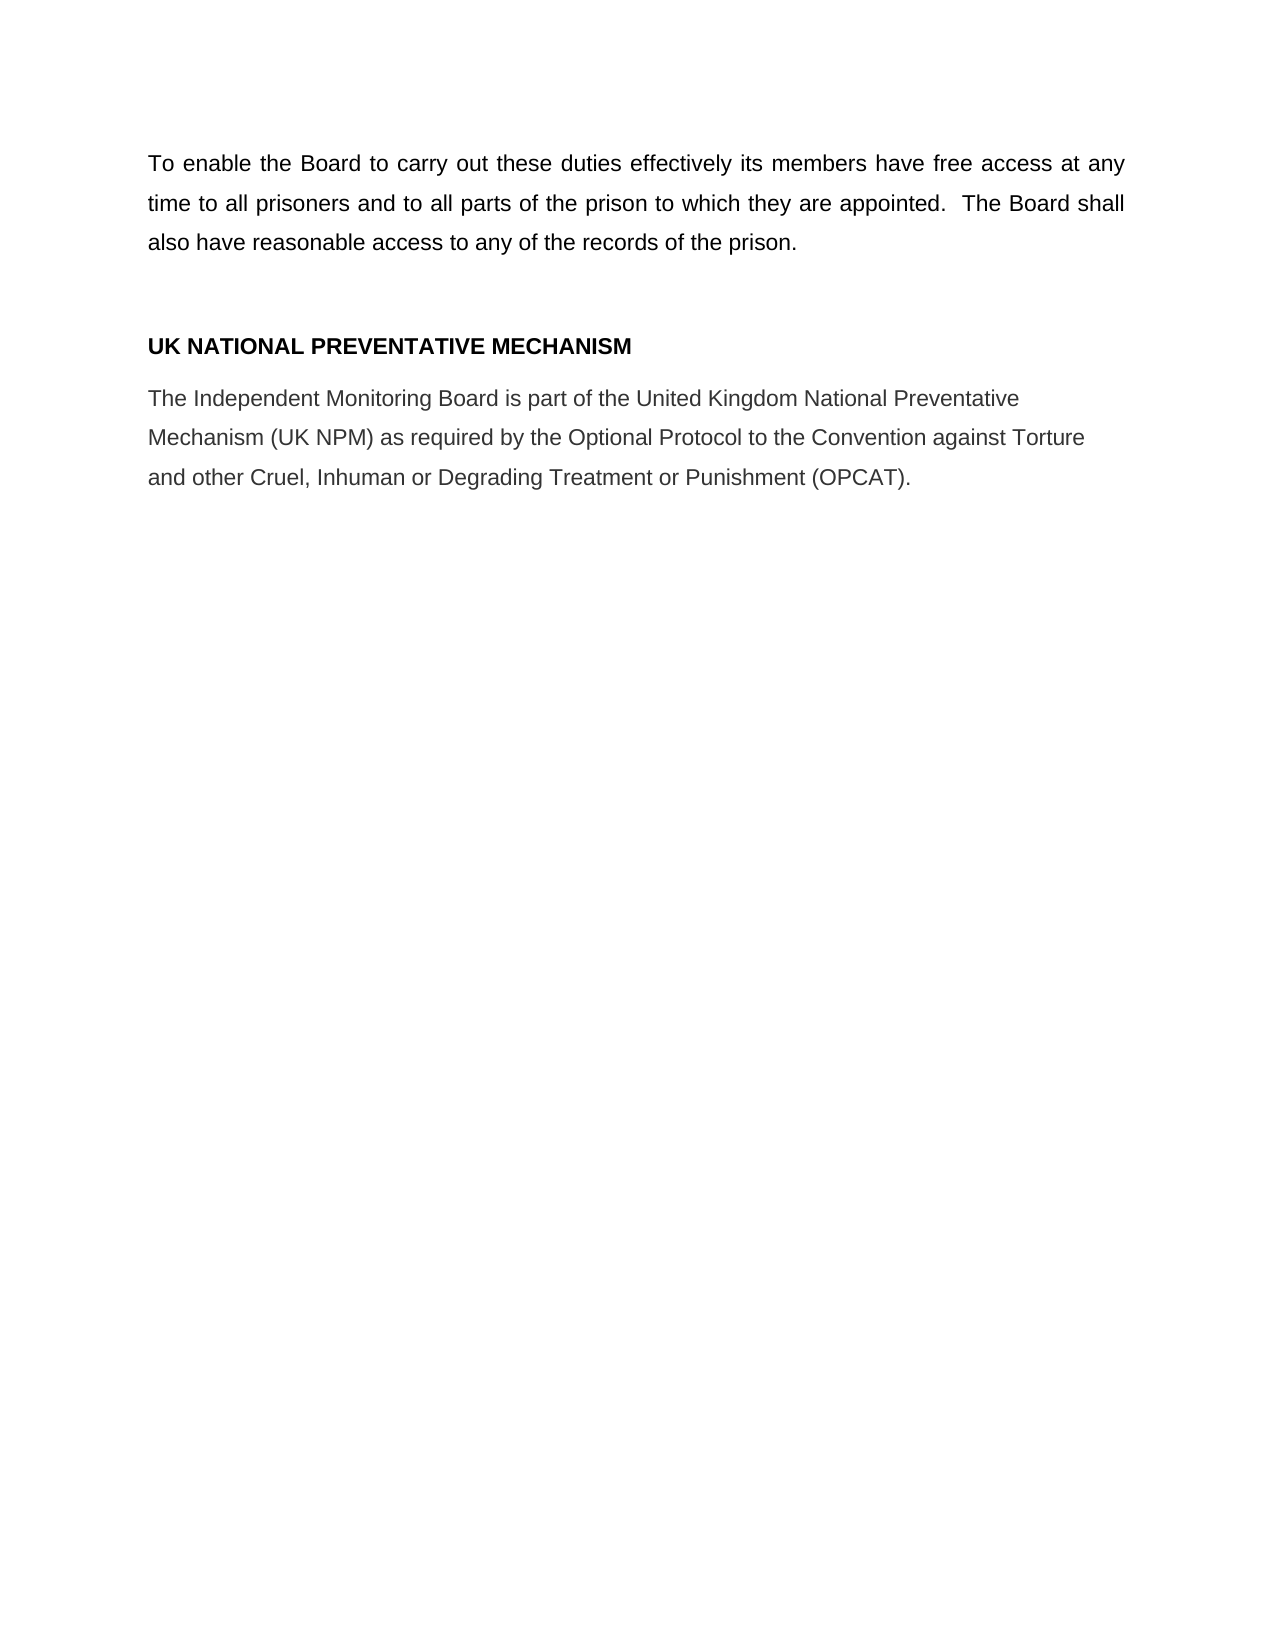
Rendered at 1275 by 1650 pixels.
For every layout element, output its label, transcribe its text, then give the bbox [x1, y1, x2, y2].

text The Independent Monitoring Board is part of the United Kingdom National Preventative Mechanism (UK NPM) as required by the Optional Protocol to the Convention against Torture and other Cruel, Inhuman or Degrading Treatment or Punishment (OPCAT). [148, 385, 1127, 490]
text UK NATIONAL PREVENTATIVE MECHANISM [148, 333, 1127, 359]
text To enable the Board to carry out these duties effectively its members have free access at any time to all prisoners and to all parts of the prison to which they are appointed. The Board shall also have reasonable access to any of the records of the prison. [148, 150, 1127, 255]
